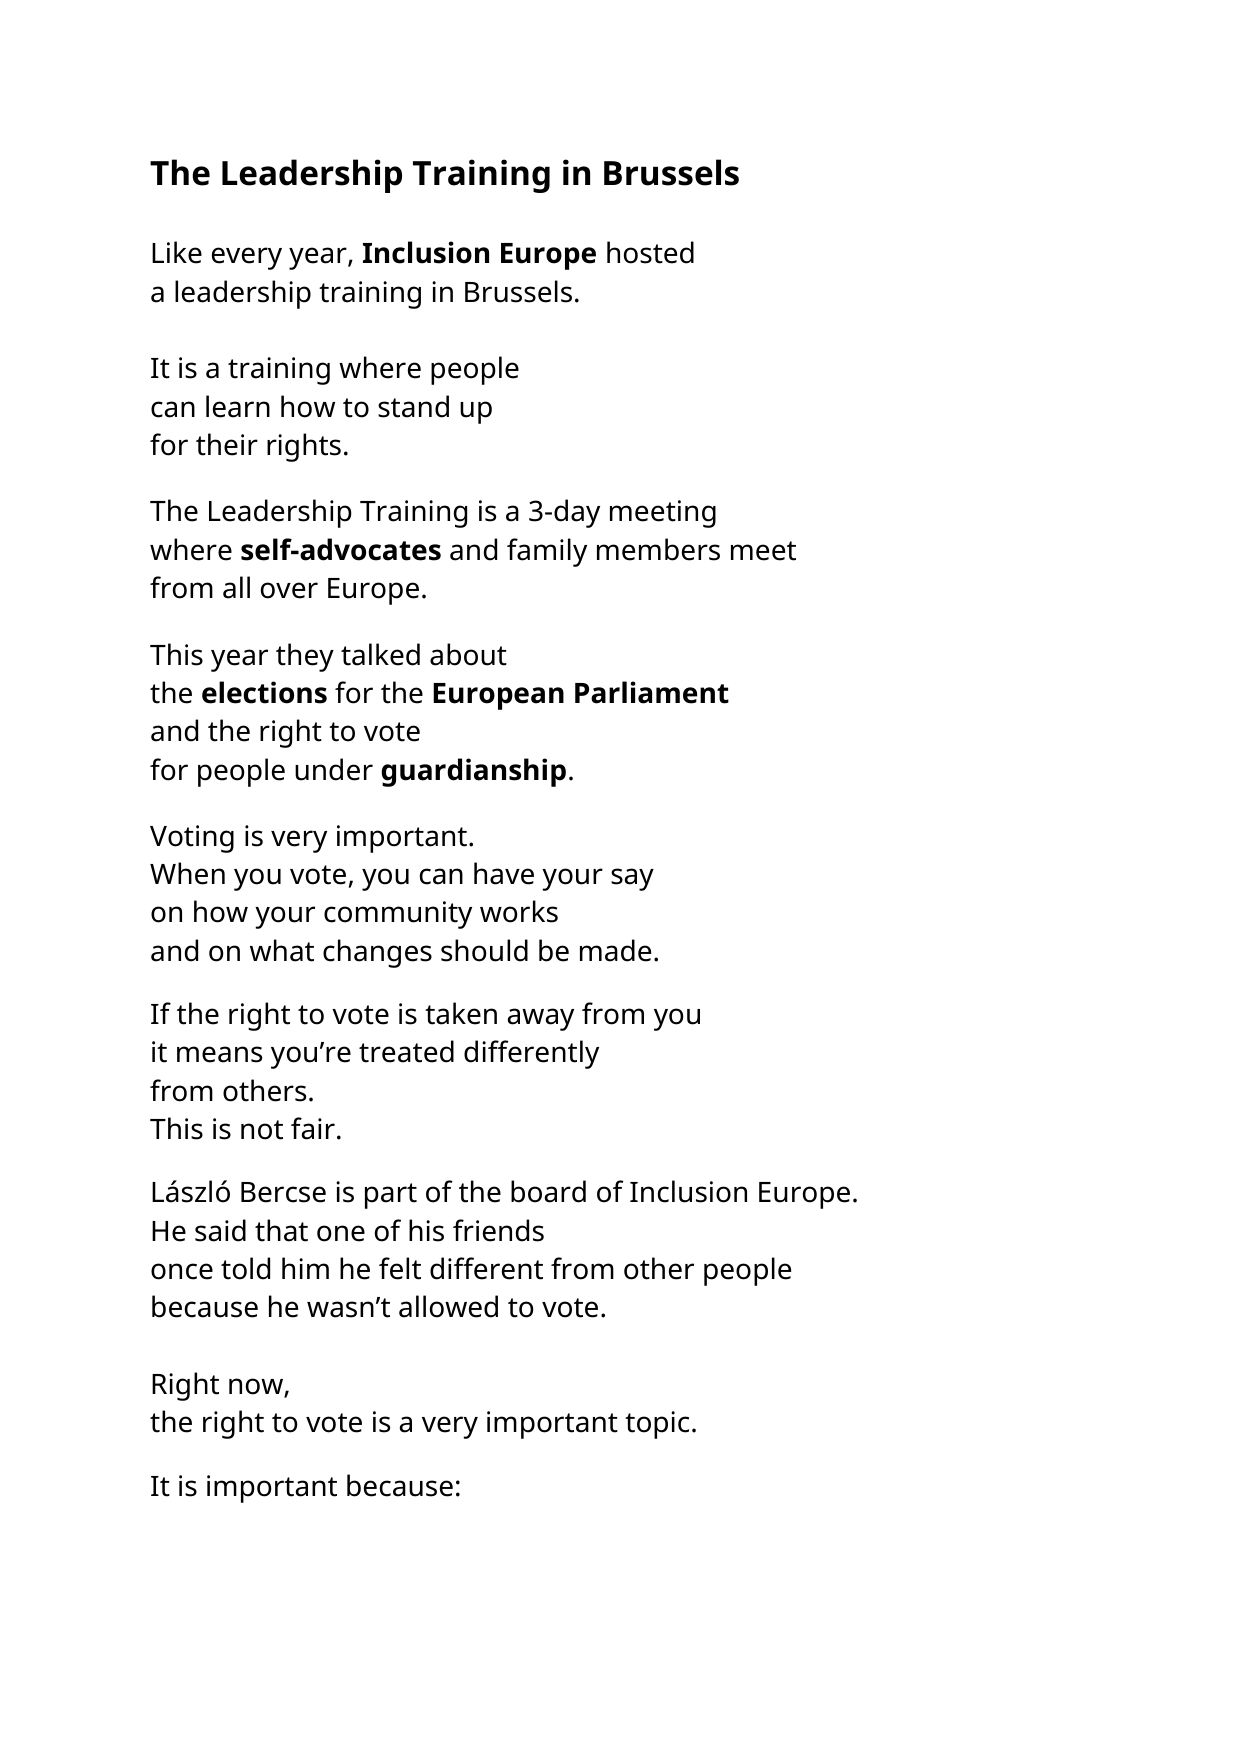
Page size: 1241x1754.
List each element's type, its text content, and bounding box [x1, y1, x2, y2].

text If the right to vote is taken away from you it means you’re treated differently from others. This is not fair. [150, 994, 1090, 1148]
text It is important because: [150, 1466, 1090, 1504]
text The Leadership Training in Brussels [150, 150, 1090, 195]
text Voting is very important. When you vote, you can have your say on how your community works and on what changes should be made. [150, 816, 1090, 969]
text Right now, the right to vote is a very important topic. [150, 1364, 1090, 1441]
text Like every year, Inclusion Europe hosted a leadership training in Brussels. It is a training where people can learn how to stand up for their rights. [150, 234, 1090, 492]
text László Bercse is part of the board of Inclusion Europe. He said that one of his friends once told him he felt different from other people because he wasn’t allowed to vote. [150, 1173, 1090, 1326]
text This year they talked about the elections for the European Parliament and the right to vote for people under guardianship. [150, 635, 1090, 816]
text The Leadership Training is a 3-day meeting where self-advocates and family members meet from all over Europe. [150, 492, 1090, 635]
